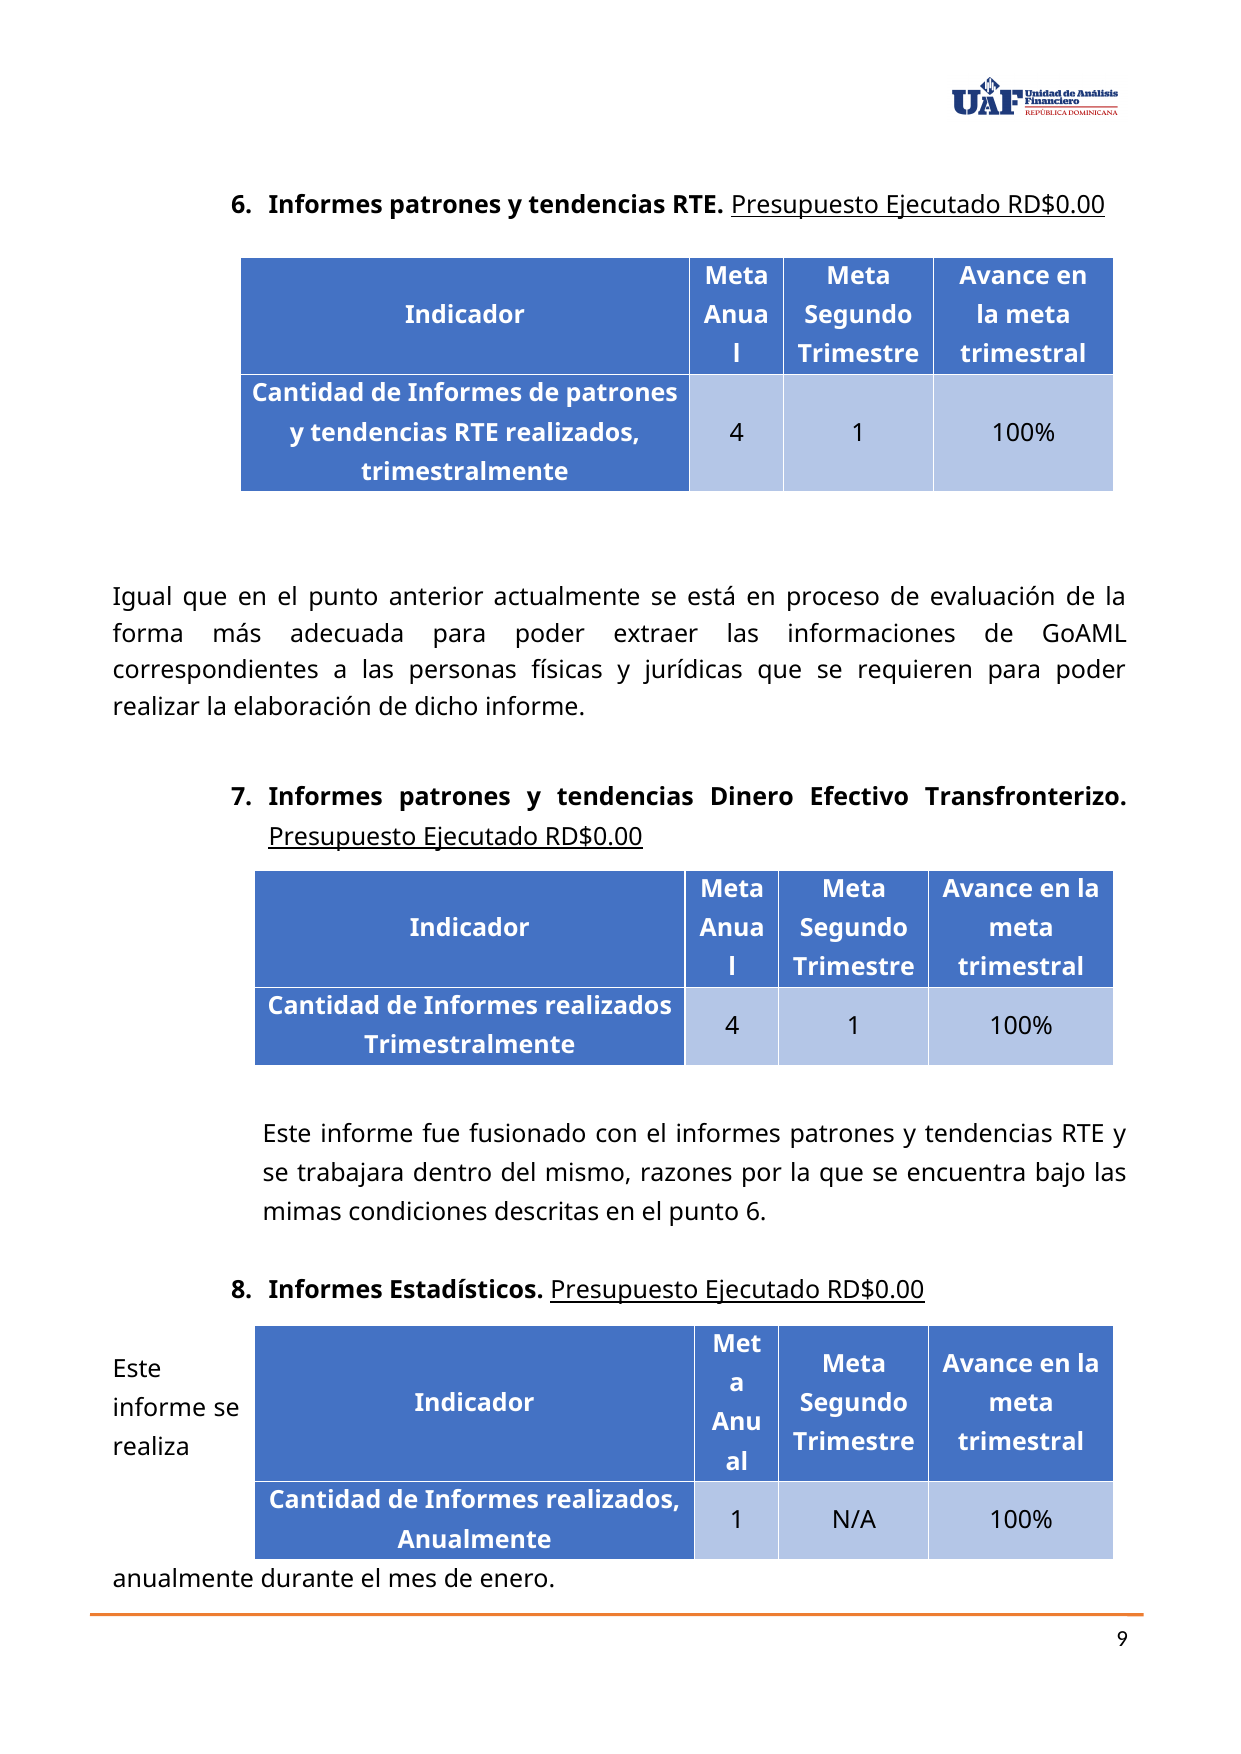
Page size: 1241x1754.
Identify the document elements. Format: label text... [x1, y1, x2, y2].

table_header Indicador [255, 1326, 694, 1481]
table_cell 4 [690, 375, 783, 491]
table_header Meta Segundo Trimestre [779, 1326, 928, 1481]
list Igual que en el punto anterior actualmente se está en proceso de evaluación de la forma más adecuada para poder extraer las informaciones de GoAML correspondientes a las personas físicas y jurídicas que se requieren para poder realizar la elaboración de dicho informe. [112, 578, 1128, 723]
list Este informe se realiza anualmente durante el mes de enero. [112, 1351, 1128, 1594]
picture [946, 73, 1128, 122]
table_header Meta Anual [690, 258, 783, 374]
list Este informe fue fusionado con el informes patrones y tendencias RTE y se trabajara dentro del mismo, razones por la que se encuentra bajo las mimas condiciones descritas en el punto 6. [262, 1116, 1128, 1228]
table_cell N/A [779, 1482, 928, 1559]
table_cell 1 [784, 375, 933, 491]
table_cell 100% [929, 988, 1113, 1065]
table_cell Cantidad de Informes realizados Trimestralmente [255, 988, 684, 1065]
table_header Avance en la meta trimestral [929, 1326, 1113, 1481]
table_cell 1 [779, 988, 928, 1065]
table_header Meta Segundo Trimestre [779, 871, 928, 987]
table_cell 4 [686, 988, 778, 1065]
table_cell 1 [695, 1482, 778, 1559]
list Informes Estadísticos. Presupuesto Ejecutado RD$0.00 [231, 1272, 1128, 1306]
table_header Meta Segundo Trimestre [784, 258, 933, 374]
table_header Meta Anual [686, 871, 778, 987]
list Informes patrones y tendencias Dinero Efectivo Transfronterizo. Presupuesto Ejecutado RD$0.00 [231, 779, 1128, 852]
list Informes patrones y tendencias RTE. Presupuesto Ejecutado RD$0.00 [231, 187, 1128, 221]
table_header Avance en la meta trimestral [934, 258, 1113, 374]
table_header Avance en la meta trimestral [929, 871, 1113, 987]
table_header Indicador [255, 871, 684, 987]
table_cell Cantidad de Informes realizados, Anualmente [255, 1482, 694, 1559]
table_cell Cantidad de Informes de patrones y tendencias RTE realizados, trimestralmente [241, 375, 689, 491]
table_cell 100% [929, 1482, 1113, 1559]
table_cell 100% [934, 375, 1113, 491]
table_header Meta Anual [695, 1326, 778, 1481]
table_header Indicador [241, 258, 689, 374]
